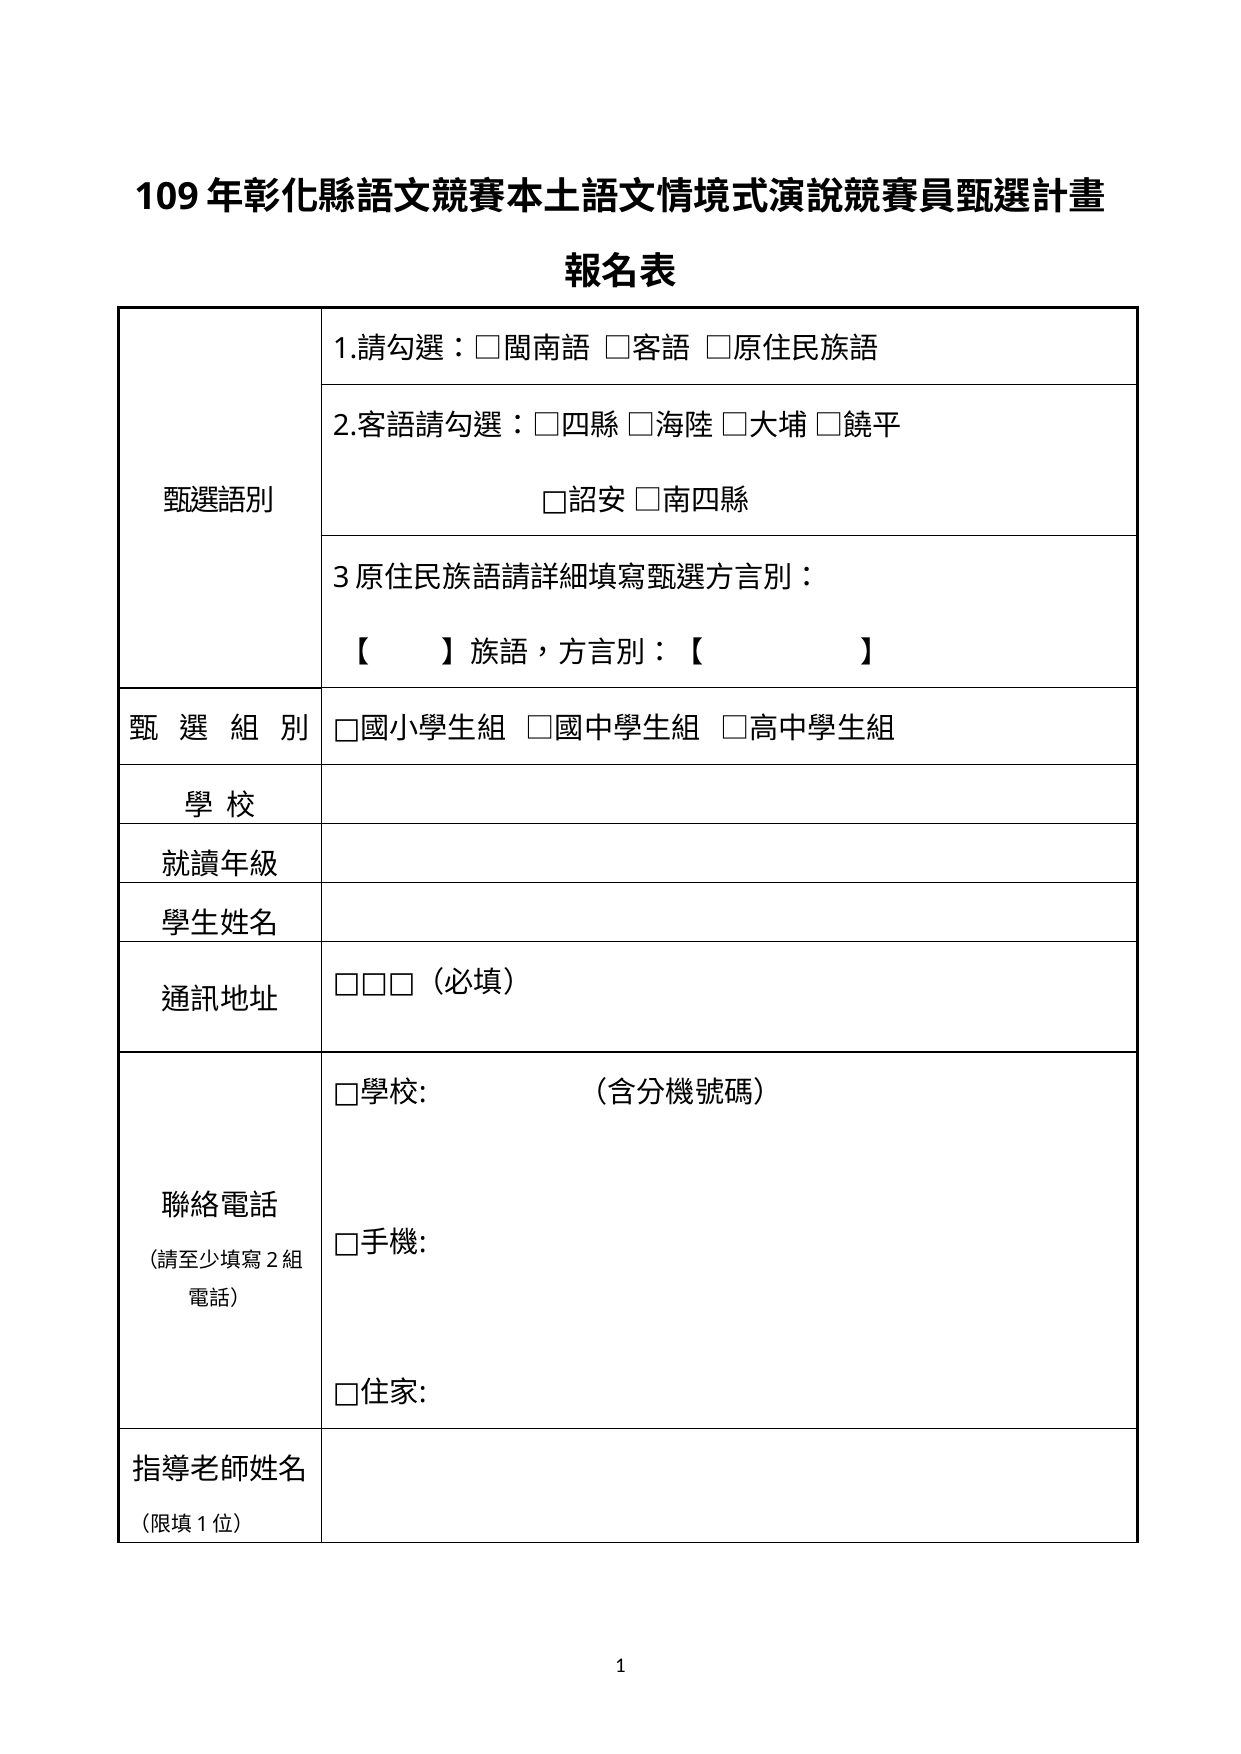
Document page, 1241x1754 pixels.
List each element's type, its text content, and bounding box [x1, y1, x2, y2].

table_cell 通訊地址 [120, 942, 321, 1051]
table_header 1.請勾選：□閩南語 □客語 □原住民族語 [322, 309, 1136, 384]
table_cell [322, 824, 1136, 882]
table_cell 就讀年級 [120, 824, 321, 882]
text 報名表 [118, 231, 1122, 306]
table_cell □□□（必填） [322, 942, 1136, 1051]
table_cell □學校: （含分機號碼） □手機: □住家: [322, 1053, 1136, 1427]
text 109年彰化縣語文競賽本土語文情境式演說競賽員甄選計畫 [118, 156, 1122, 231]
table_cell 3原住民族語請詳細填寫甄選方言別： 【 】族語，方言別：【 】 [322, 536, 1136, 687]
table_cell 2.客語請勾選：□四縣 □海陸 □大埔 □饒平 □詔安 □南四縣 [322, 385, 1136, 535]
table_cell □國小學生組 □國中學生組 □高中學生組 [322, 688, 1136, 763]
table_cell [322, 1429, 1136, 1542]
table_cell [322, 883, 1136, 941]
table_cell 指導老師姓名 （限填1位） [120, 1429, 321, 1542]
table_cell [322, 765, 1136, 823]
table_header 甄選語別 [120, 309, 321, 687]
table_cell 甄選組別 [120, 689, 321, 763]
table_cell 學 校 [120, 765, 321, 823]
table_cell 聯絡電話 （請至少填寫2組 電話） [120, 1053, 321, 1427]
table_cell 學生姓名 [120, 883, 321, 941]
